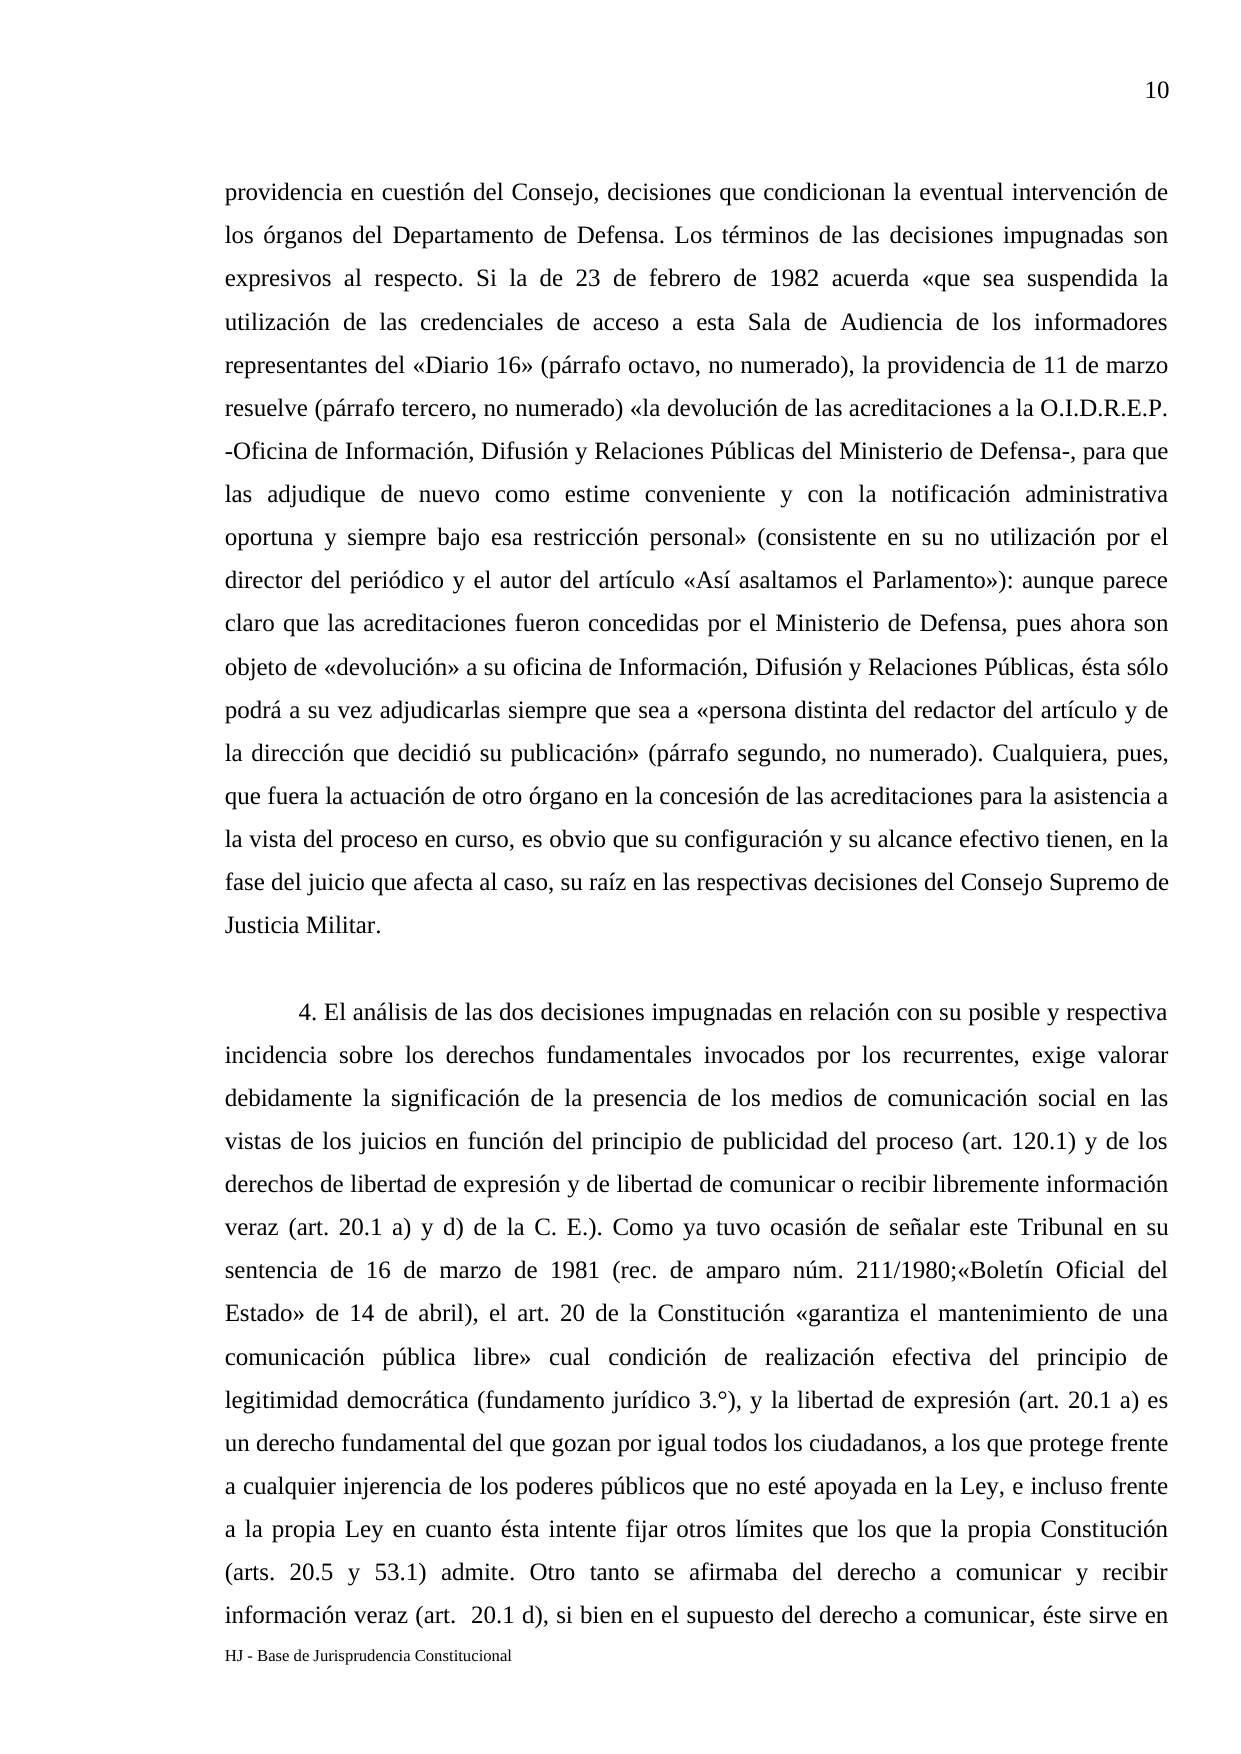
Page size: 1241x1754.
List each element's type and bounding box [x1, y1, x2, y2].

text [224, 997, 1169, 1629]
text [224, 177, 1169, 939]
